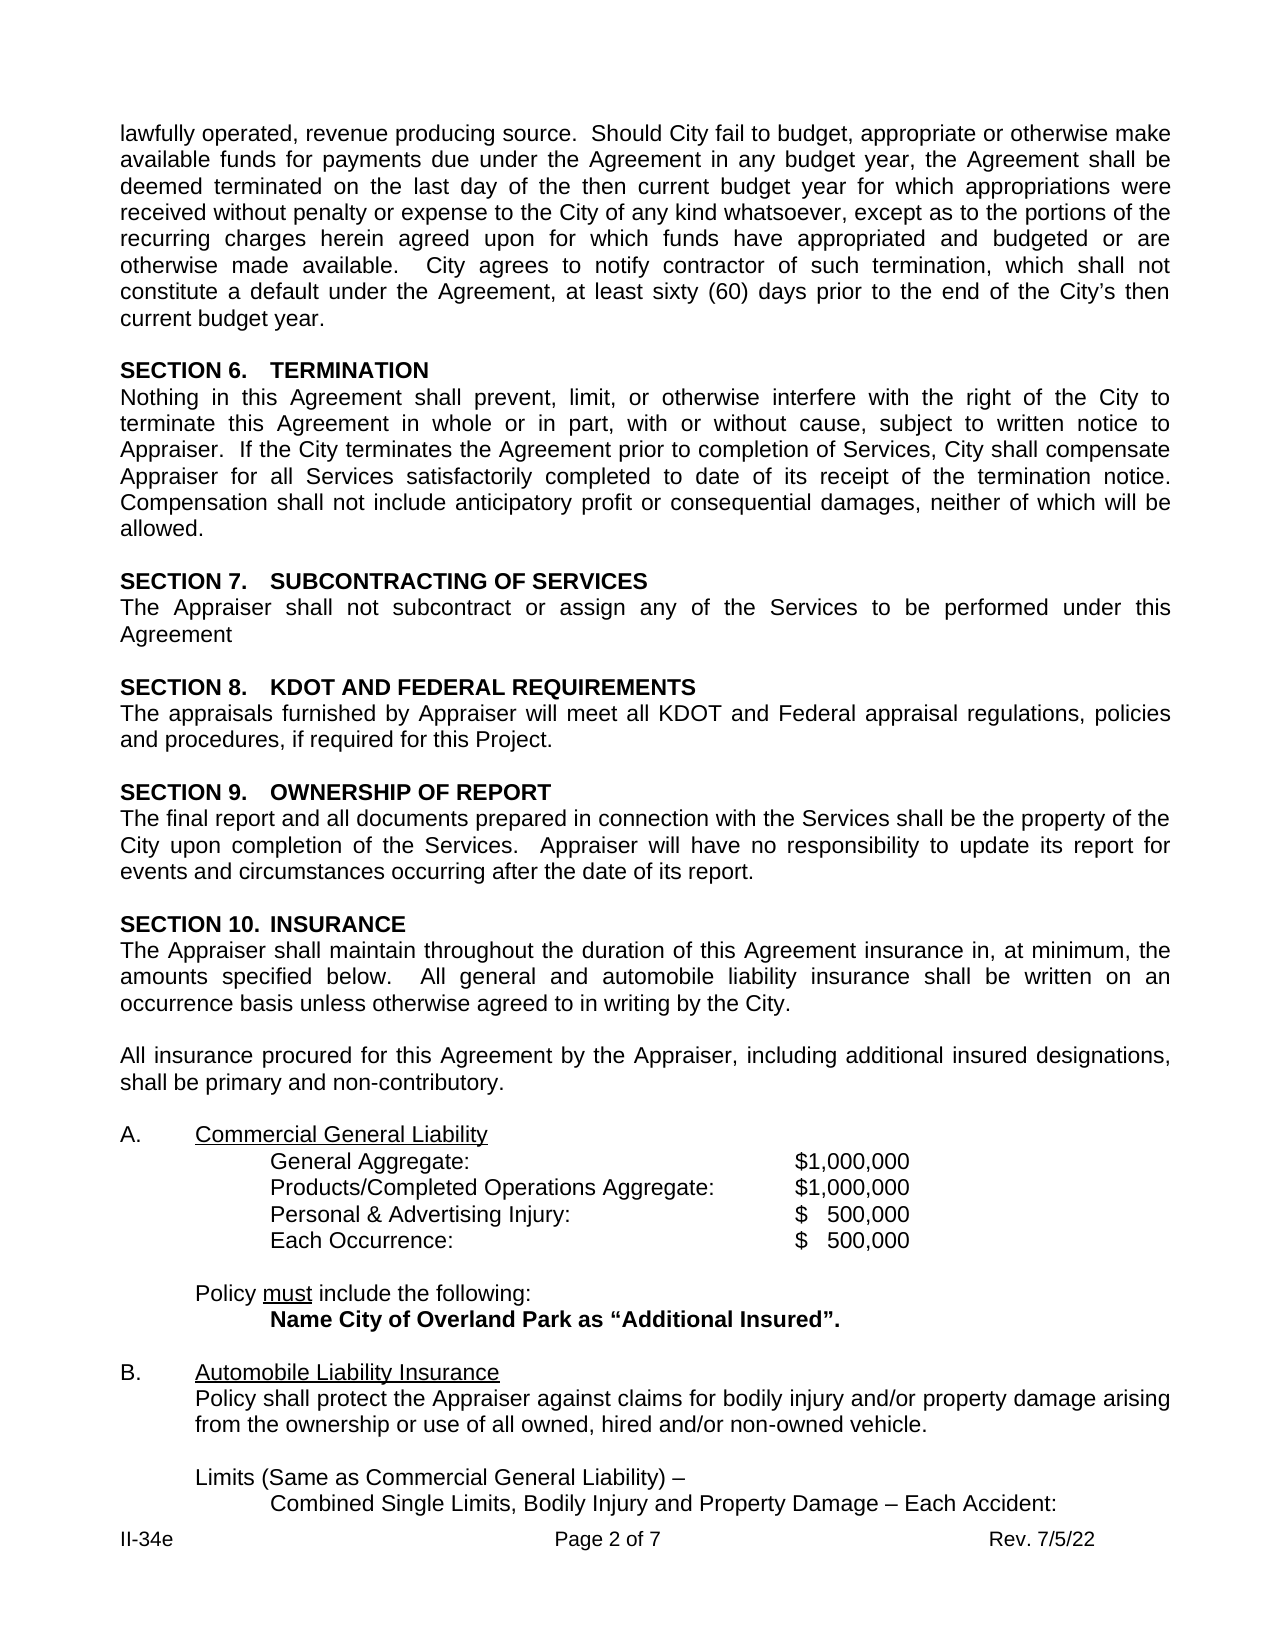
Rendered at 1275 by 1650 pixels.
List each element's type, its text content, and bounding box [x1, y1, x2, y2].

text Products/Completed Operations Aggregate: $1,000,000 [270, 1174, 1172, 1201]
text Each Occurrence: $ 500,000 [270, 1227, 1172, 1253]
text Policy shall protect the Appraiser against claims for bodily injury and/or property damage arising from the ownership or use of all owned, hired and/or non-owned vehicle. [195, 1385, 1172, 1438]
text The Appraiser shall not subcontract or assign any of the Services to be performed under this Agreement [120, 594, 1172, 647]
text SECTION 9. OWNERSHIP OF REPORT [120, 779, 1172, 805]
text SECTION 8. KDOT AND FEDERAL REQUIREMENTS [120, 673, 1172, 700]
text The appraisals furnished by Appraiser will meet all KDOT and Federal appraisal regulations, policies and procedures, if required for this Project. [120, 700, 1172, 752]
text Combined Single Limits, Bodily Injury and Property Damage – Each Accident: [270, 1490, 1172, 1517]
text Policy must include the following: [120, 1279, 1172, 1306]
text The Appraiser shall maintain throughout the duration of this Agreement insurance in, at minimum, the amounts specified below. All general and automobile liability insurance shall be written on an occurrence basis unless otherwise agreed to in writing by the City. [120, 937, 1172, 1016]
text SECTION 10. INSURANCE [120, 911, 1172, 937]
text The final report and all documents prepared in connection with the Services shall be the property of the City upon completion of the Services. Appraiser will have no responsibility to update its report for events and circumstances occurring after the date of its report. [120, 805, 1172, 884]
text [120, 120, 1172, 331]
text General Aggregate: $1,000,000 [270, 1148, 1172, 1174]
text B. Automobile Liability Insurance [120, 1359, 1172, 1385]
text All insurance procured for this Agreement by the Appraiser, including additional insured designations, shall be primary and non-contributory. [120, 1042, 1172, 1095]
text SECTION 7. SUBCONTRACTING OF SERVICES [120, 568, 1172, 594]
text Name City of Overland Park as “Additional Insured”. [270, 1306, 1172, 1332]
text SECTION 6. TERMINATION [120, 357, 1172, 383]
text A. Commercial General Liability [120, 1121, 1172, 1148]
text Personal & Advertising Injury: $ 500,000 [270, 1201, 1172, 1227]
text Nothing in this Agreement shall prevent, limit, or otherwise interfere with the right of the City to terminate this Agreement in whole or in part, with or without cause, subject to written notice to Appraiser. If the terminates the Agreement prior to completion of Services, shall compensate Appraiser for all Services satisfactorily completed to date of its receipt of the termination notice. Compensation shall not include anticipatory profit or consequential damages, neither of which will be allowed. [120, 383, 1172, 542]
text Limits (Same as Commercial General Liability) – [195, 1464, 1172, 1490]
